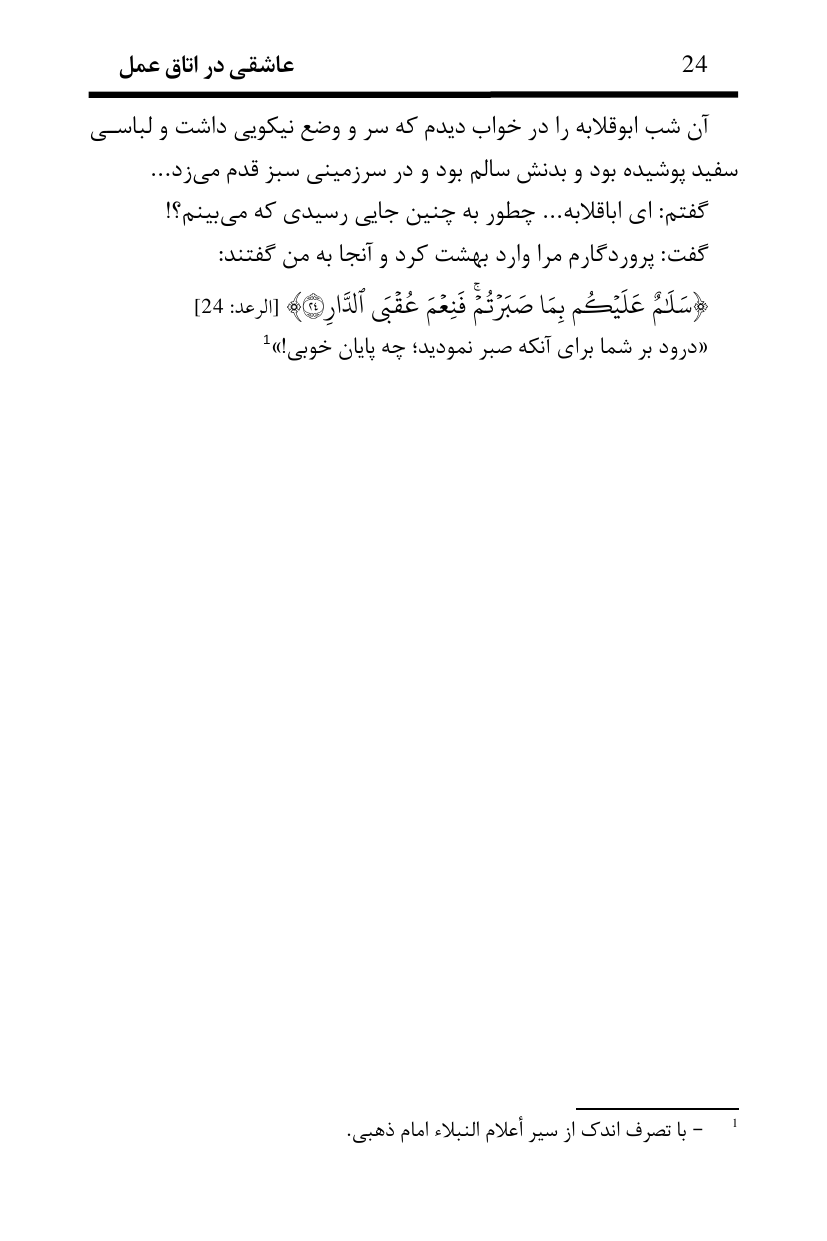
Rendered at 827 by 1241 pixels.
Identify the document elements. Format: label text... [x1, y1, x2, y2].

text آن شب ابوقلابه را در خواب دیدم که سر و وضع نیکویی داشت و لباسی سفید پوشیده بود و بدنش سالم بود و در سرزمینی سبز قدم می‌زد... [89, 109, 738, 194]
text گفتم: ای اباقلابه... چطور به چنین جایی رسیدی که می‌بینم؟! [89, 194, 738, 236]
text ﴿سَلَٰمٌ عَلَيۡكُم بِمَا صَبَرۡتُمۡۚ فَنِعۡمَ عُقۡبَى ٱلدَّارِ٢٤﴾ [الرعد: 24] [89, 279, 738, 330]
text گفت: پروردگارم مرا وارد بهشت کرد و آنجا به من گفتند: [89, 236, 738, 279]
text «درود بر شما برای آنکه صبر نمودید؛ چه پایان خوبی!» [89, 330, 738, 370]
